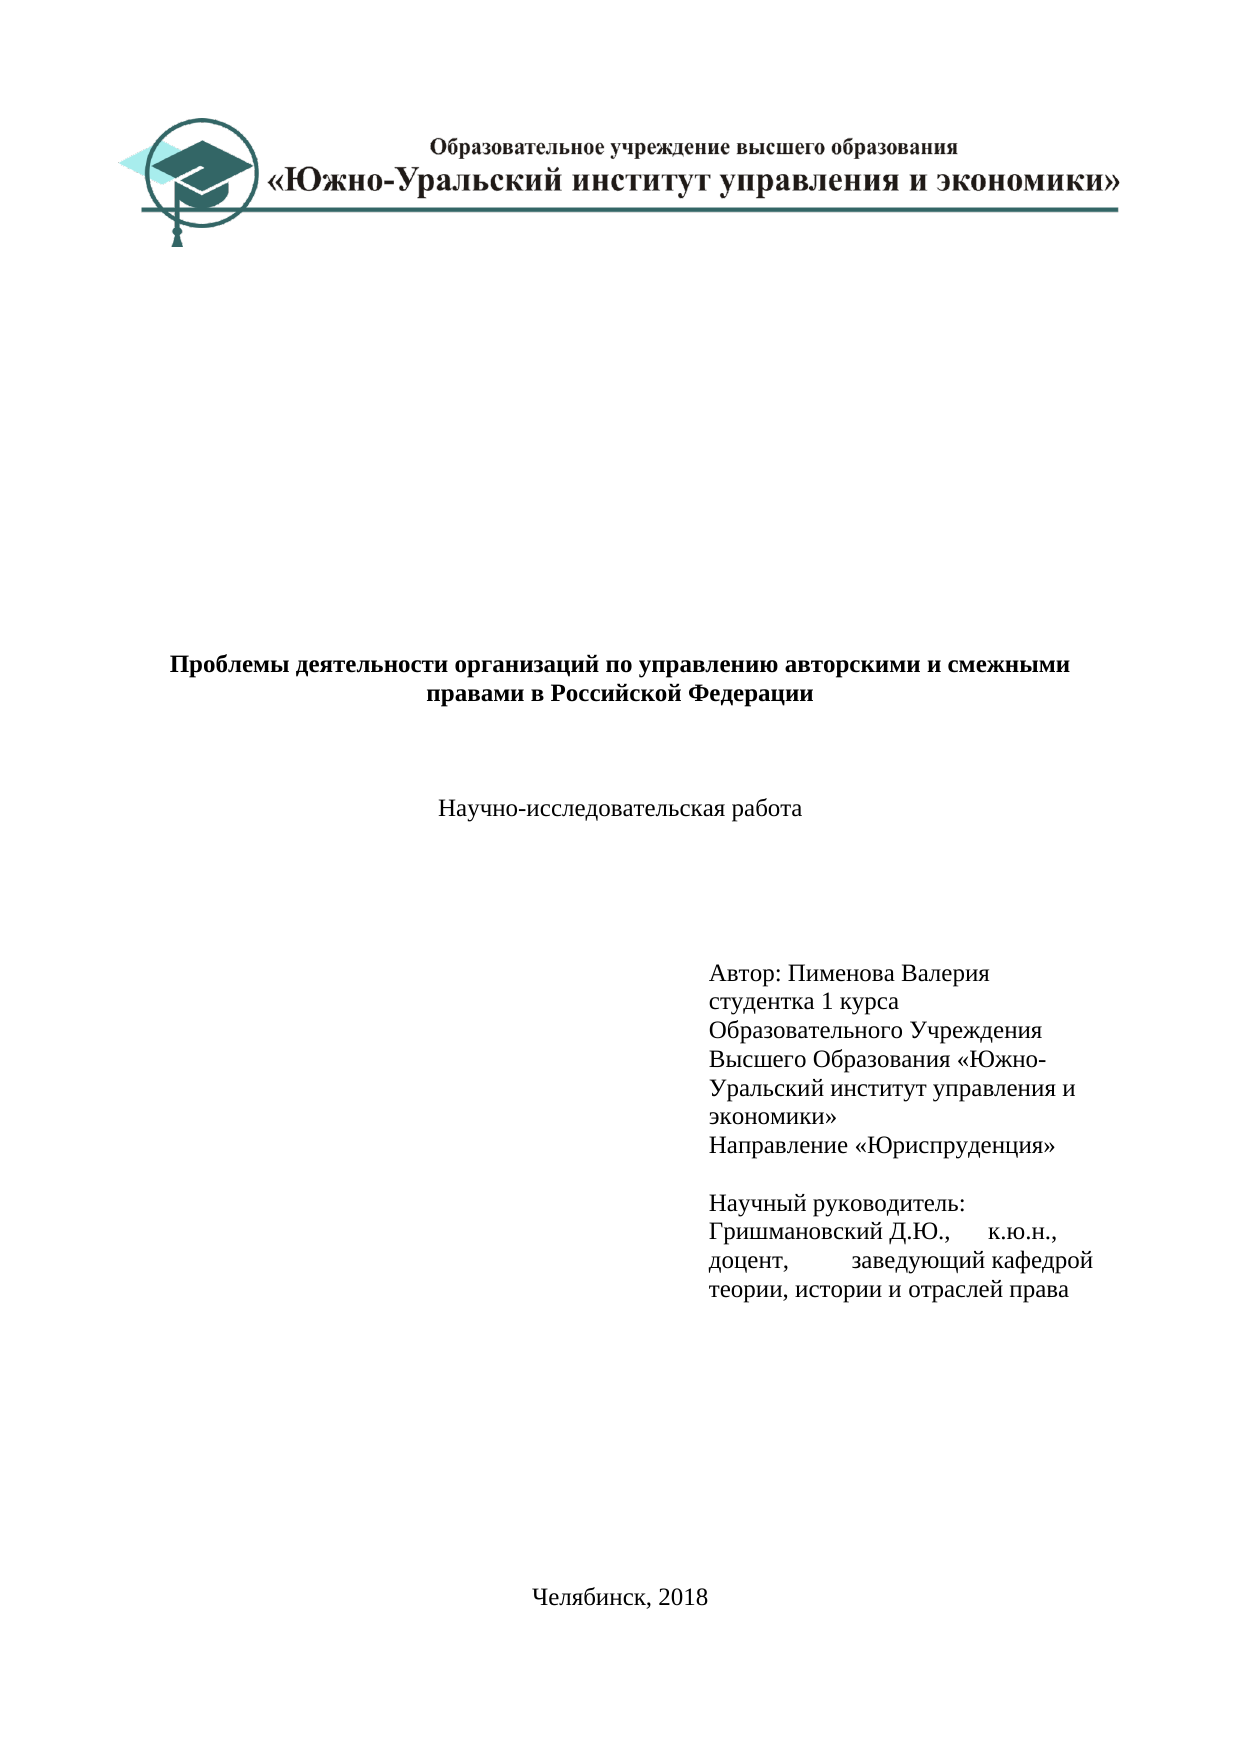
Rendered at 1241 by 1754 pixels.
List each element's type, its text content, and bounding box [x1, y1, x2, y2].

text Направление «Юриспруденция» [709, 1130, 1122, 1159]
text Автор: Пименова Валерия студентка 1 курса Образовательного Учреждения Высшего Образования «Южно-Уральский институт управления и экономики» [709, 958, 1122, 1130]
picture [118, 118, 1120, 247]
text Научный руководитель: Гришмановский Д.Ю., к.ю.н., доцент, заведующий кафедрой теории, истории и отраслей права [709, 1188, 1122, 1303]
text Челябинск, 2018 [118, 1582, 1122, 1611]
text Научно-исследовательская работа [118, 793, 1122, 822]
text Проблемы деятельности организаций по управлению авторскими и смежными правами в Российской Федерации [118, 649, 1122, 707]
